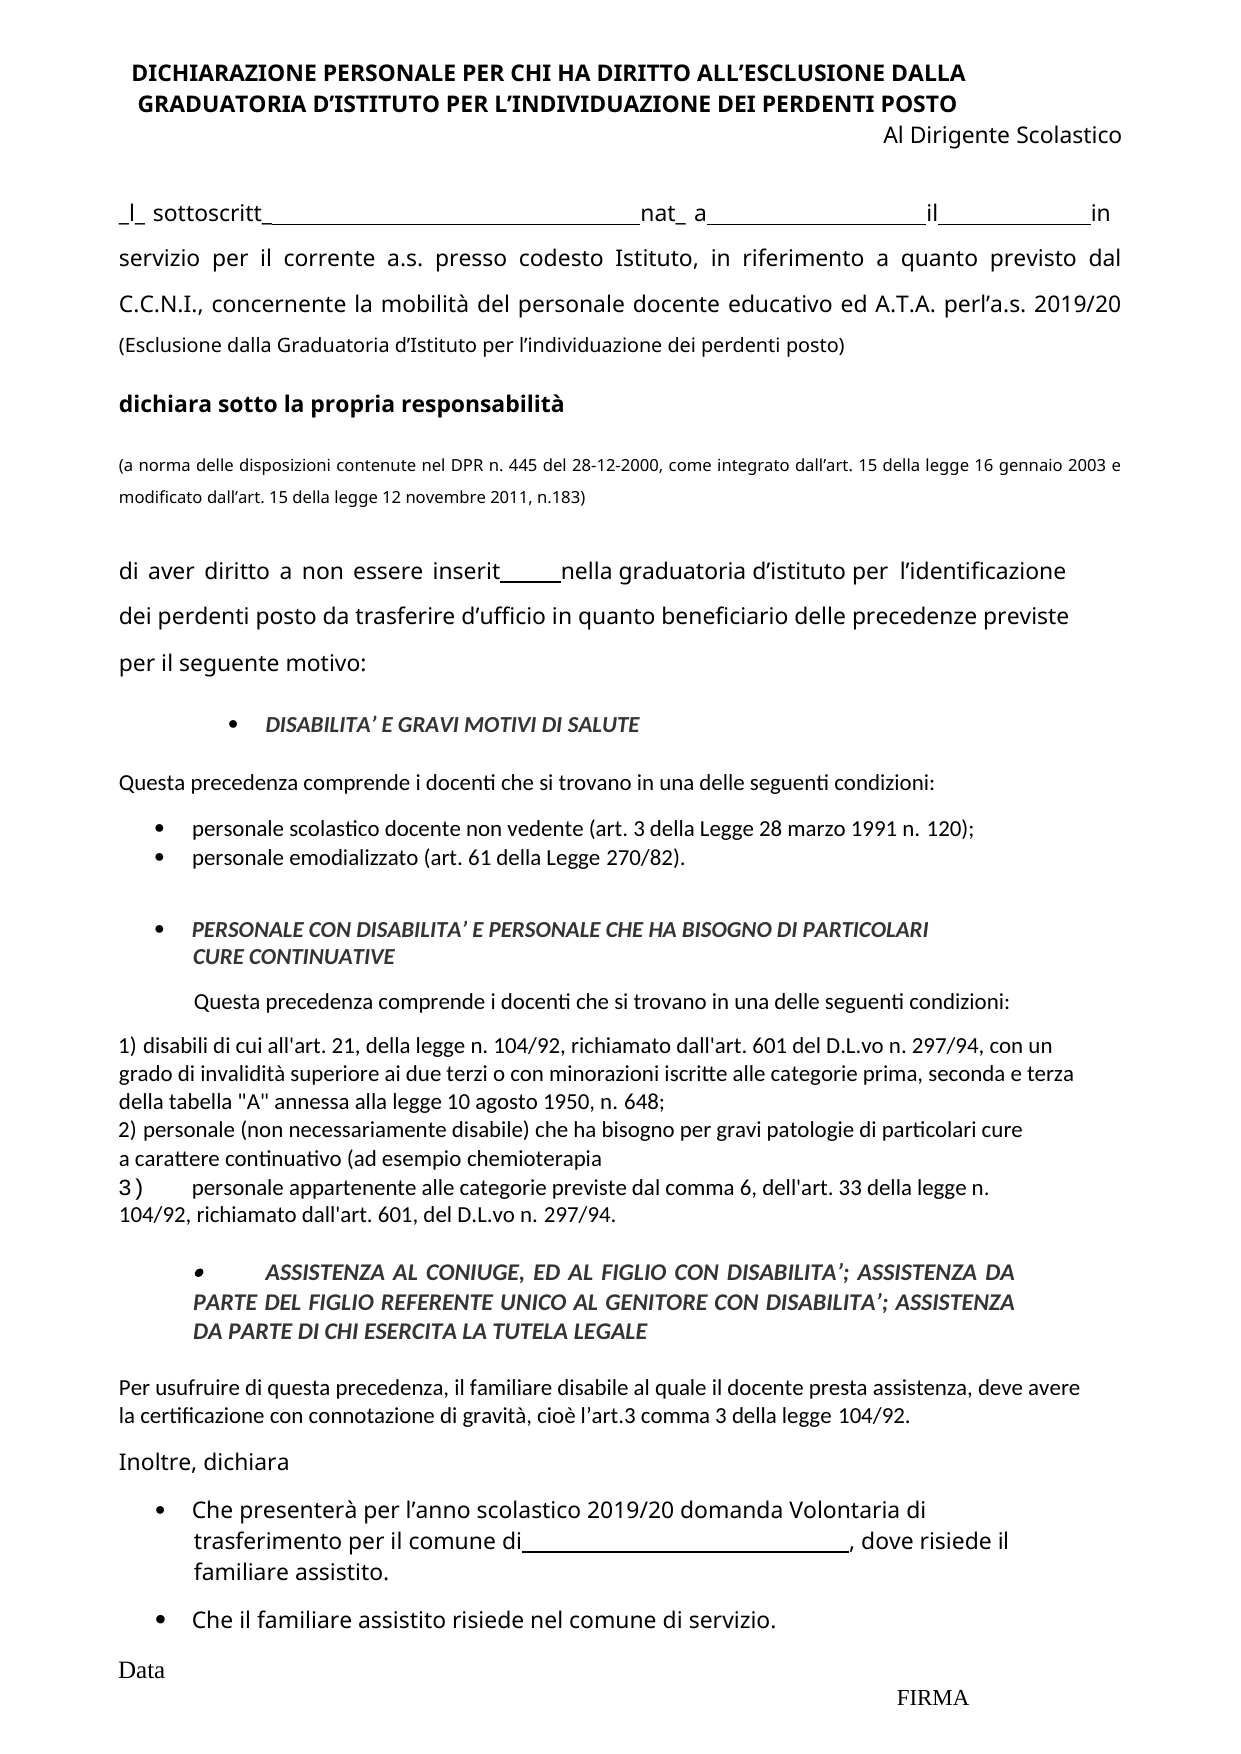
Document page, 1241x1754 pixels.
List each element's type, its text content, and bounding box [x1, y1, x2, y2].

subtitle DICHIARAZIONE PERSONALE PER CHI HA DIRITTO ALL’ESCLUSIONE DALLA GRADUATORIA D’ISTITUTO PER L’INDIVIDUAZIONE DEI PERDENTI POSTO [131, 57, 1109, 119]
list personale emodializzato (art. 61 della Legge 270/82). [155, 842, 1136, 871]
subtitle DISABILITA’ E GRAVI MOTIVI DI SALUTE [229, 710, 1136, 738]
text Inoltre, dichiara [119, 1446, 1136, 1477]
list ASSISTENZA AL CONIUGE, ED AL FIGLIO CON DISABILITA’; ASSISTENZA DA PARTE DEL FIGLIO REFERENTE UNICO AL GENITORE CON DISABILITA’; ASSISTENZA DA PARTE DI CHI ESERCITA LA TUTELA LEGALE [193, 1257, 1018, 1345]
text Al Dirigente Scolastico [106, 119, 1122, 151]
text servizio per il corrente a.s. presso codesto Istituto, in riferimento a quanto previsto dal C.C.N.I., concernente la mobilità del personale docente educativo ed A.T.A. perl’a.s. 2019/20 (Esclusione dalla Graduatoria d’Istituto per l’individuazione dei perdenti posto) [119, 242, 1122, 359]
list Che il familiare assistito risiede nel comune di servizio. [156, 1604, 1136, 1635]
list personale appartenente alle categorie previste dal comma 6, dell'art. 33 della legge n. 104/92, richiamato dall'art. 601, del D.L.vo n. 297/94. [118, 1172, 1018, 1228]
subtitle PERSONALE CON DISABILITA’ E PERSONALE CHE HA BISOGNO DI PARTICOLARI CURE CONTINUATIVE [155, 915, 986, 970]
text Per usufruire di questa precedenza, il familiare disabile al quale il docente presta assistenza, deve avere la certificazione con connotazione di gravità, cioè l’art.3 comma 3 della legge 104/92. [119, 1373, 1098, 1429]
text _l_ sottoscritt_ nat_ a il in [119, 197, 1136, 228]
text Questa precedenza comprende i docenti che si trovano in una delle seguenti condizioni: [194, 987, 1136, 1015]
list personale scolastico docente non vedente (art. 3 della Legge 28 marzo 1991 n. 120); [155, 813, 1136, 842]
list Che presenterà per l’anno scolastico 2019/20 domanda Volontaria di trasferimento per il comune di , dove risiede il familiare assistito. [156, 1494, 1026, 1587]
text dei perdenti posto da trasferire d’ufficio in quanto beneficiario delle precedenze previste per il seguente motivo: [119, 600, 1109, 678]
text di aver diritto a non essere inserit nella graduatoria d’istituto per l’identificazione [119, 555, 1136, 586]
text Questa precedenza comprende i docenti che si trovano in una delle seguenti condizioni: [119, 768, 1136, 797]
list personale (non necessariamente disabile) che ha bisogno per gravi patologie di particolari cure a carattere continuativo (ad esempio chemioterapia [118, 1116, 1039, 1172]
subtitle Data [118, 1655, 1136, 1684]
subtitle dichiara sotto la propria responsabilità [119, 388, 1136, 419]
text FIRMA [106, 1684, 1136, 1710]
list disabili di cui all'art. 21, della legge n. 104/92, richiamato dall'art. 601 del D.L.vo n. 297/94, con un grado di invalidità superiore ai due terzi o con minorazioni iscritte alle categorie prima, seconda e terza della tabella "A" annessa alla legge 10 agosto 1950, n. 648; [118, 1031, 1077, 1116]
text (a norma delle disposizioni contenute nel DPR n. 445 del 28-12-2000, come integrato dall’art. 15 della legge 16 gennaio 2003 e modificato dall’art. 15 della legge 12 novembre 2011, n.183) [119, 453, 1122, 509]
